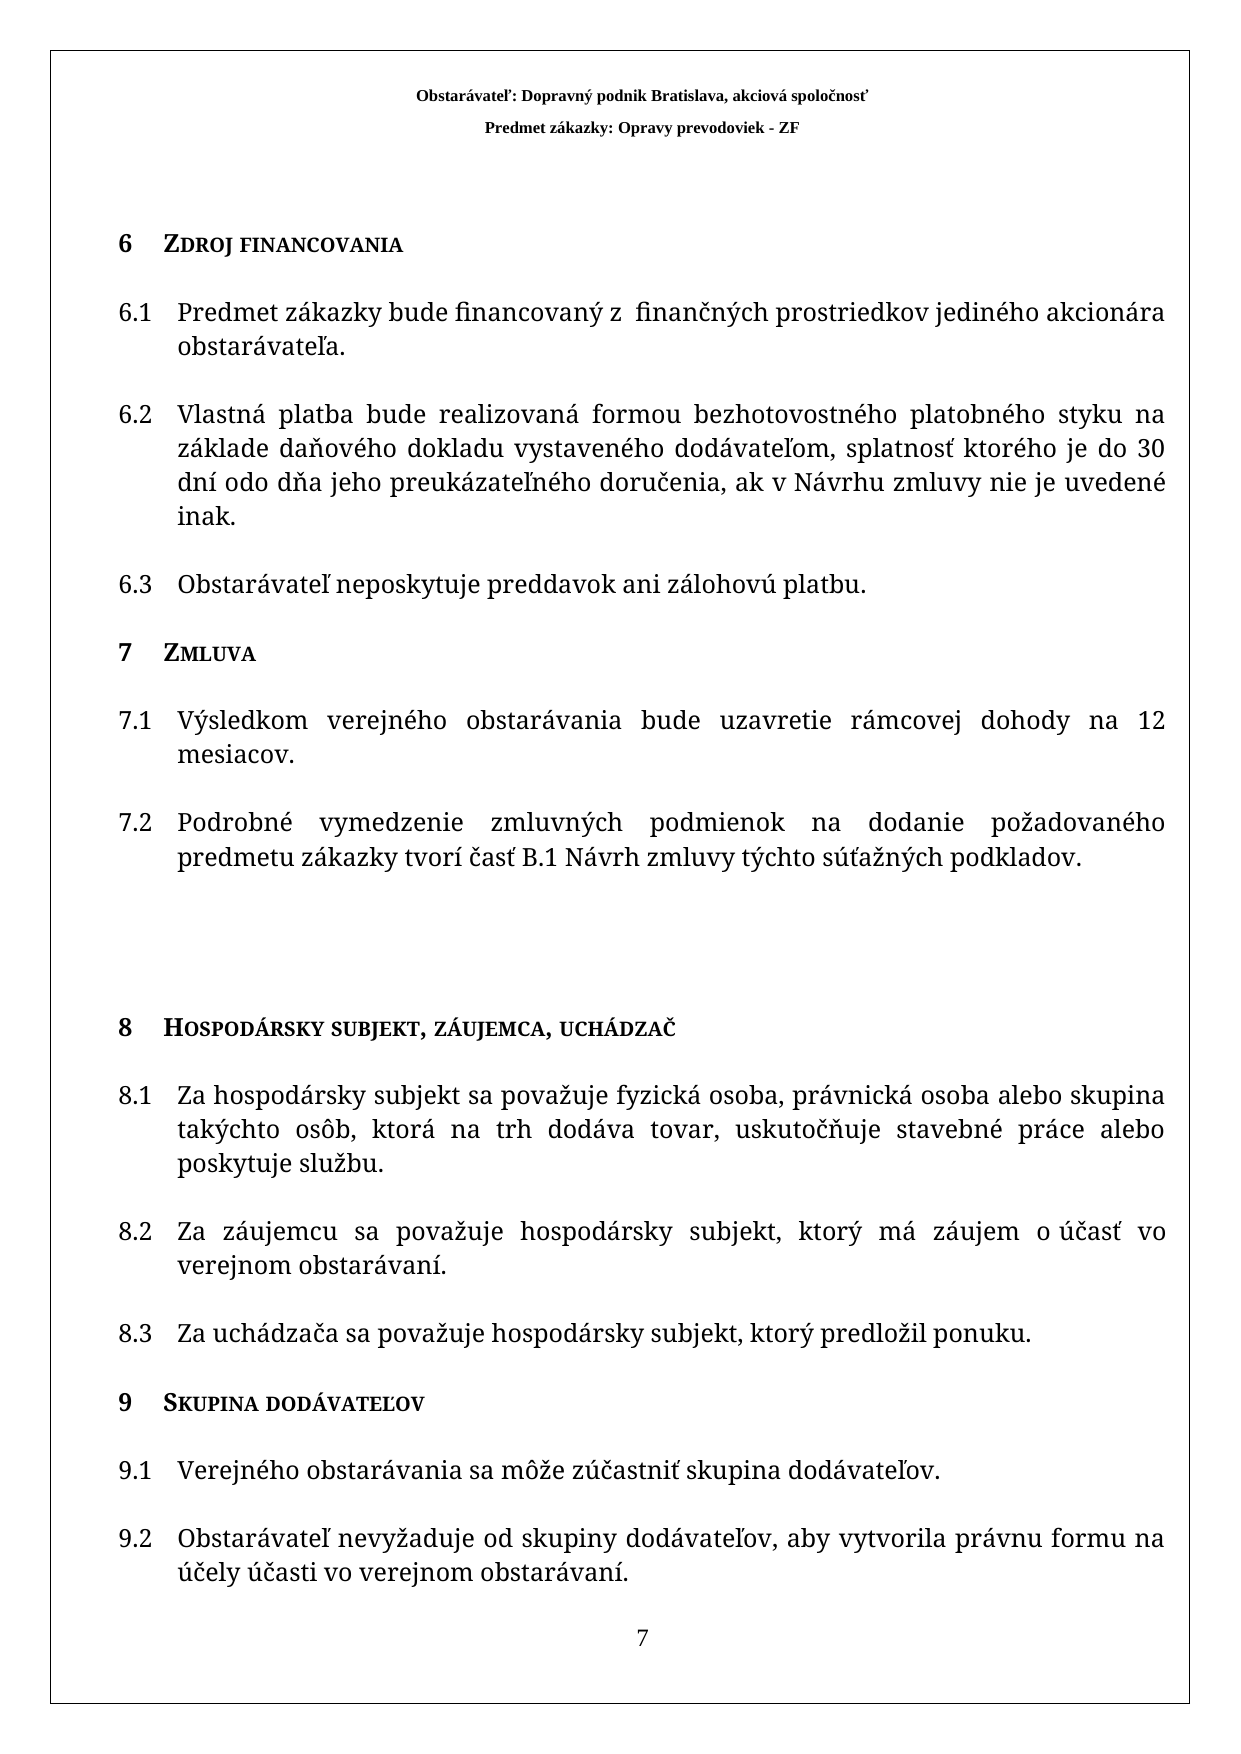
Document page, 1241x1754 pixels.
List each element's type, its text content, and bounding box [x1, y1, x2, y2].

list Obstarávateľ neposkytuje preddavok ani zálohovú platbu. [118, 567, 1166, 601]
text Hospodársky subjekt, záujemca, uchádzač [118, 1009, 1166, 1043]
list Výsledkom verejného obstarávania bude uzavretie rámcovej dohody na 12 mesiacov. [118, 703, 1166, 771]
text Zmluva [118, 635, 1166, 669]
list Verejného obstarávania sa môže zúčastniť skupina dodávateľov. [118, 1452, 1166, 1486]
list Podrobné vymedzenie zmluvných podmienok na dodanie požadovaného predmetu zákazky tvorí časť B.1 Návrh zmluvy týchto súťažných podkladov. [118, 805, 1166, 873]
list Obstarávateľ nevyžaduje od skupiny dodávateľov, aby vytvorila právnu formu na účely účasti vo verejnom obstarávaní. [118, 1520, 1166, 1588]
list Za záujemcu sa považuje hospodársky subjekt, ktorý má záujem o účasť vo verejnom obstarávaní. [118, 1214, 1166, 1282]
list Za hospodársky subjekt sa považuje fyzická osoba, právnická osoba alebo skupina takýchto osôb, ktorá na trh dodáva tovar, uskutočňuje stavebné práce alebo poskytuje službu. [118, 1078, 1166, 1180]
list Predmet zákazky bude financovaný z finančných prostriedkov jediného akcionára obstarávateľa. [118, 294, 1166, 362]
text Skupina dodávateľov [118, 1384, 1166, 1418]
list Za uchádzača sa považuje hospodársky subjekt, ktorý predložil ponuku. [118, 1316, 1166, 1350]
list Vlastná platba bude realizovaná formou bezhotovostného platobného styku na základe daňového dokladu vystaveného dodávateľom, splatnosť ktorého je do 30 dní odo dňa jeho preukázateľného doručenia, ak v Návrhu zmluvy nie je uvedené inak. [118, 396, 1166, 533]
text Zdroj financovania [118, 226, 1166, 260]
